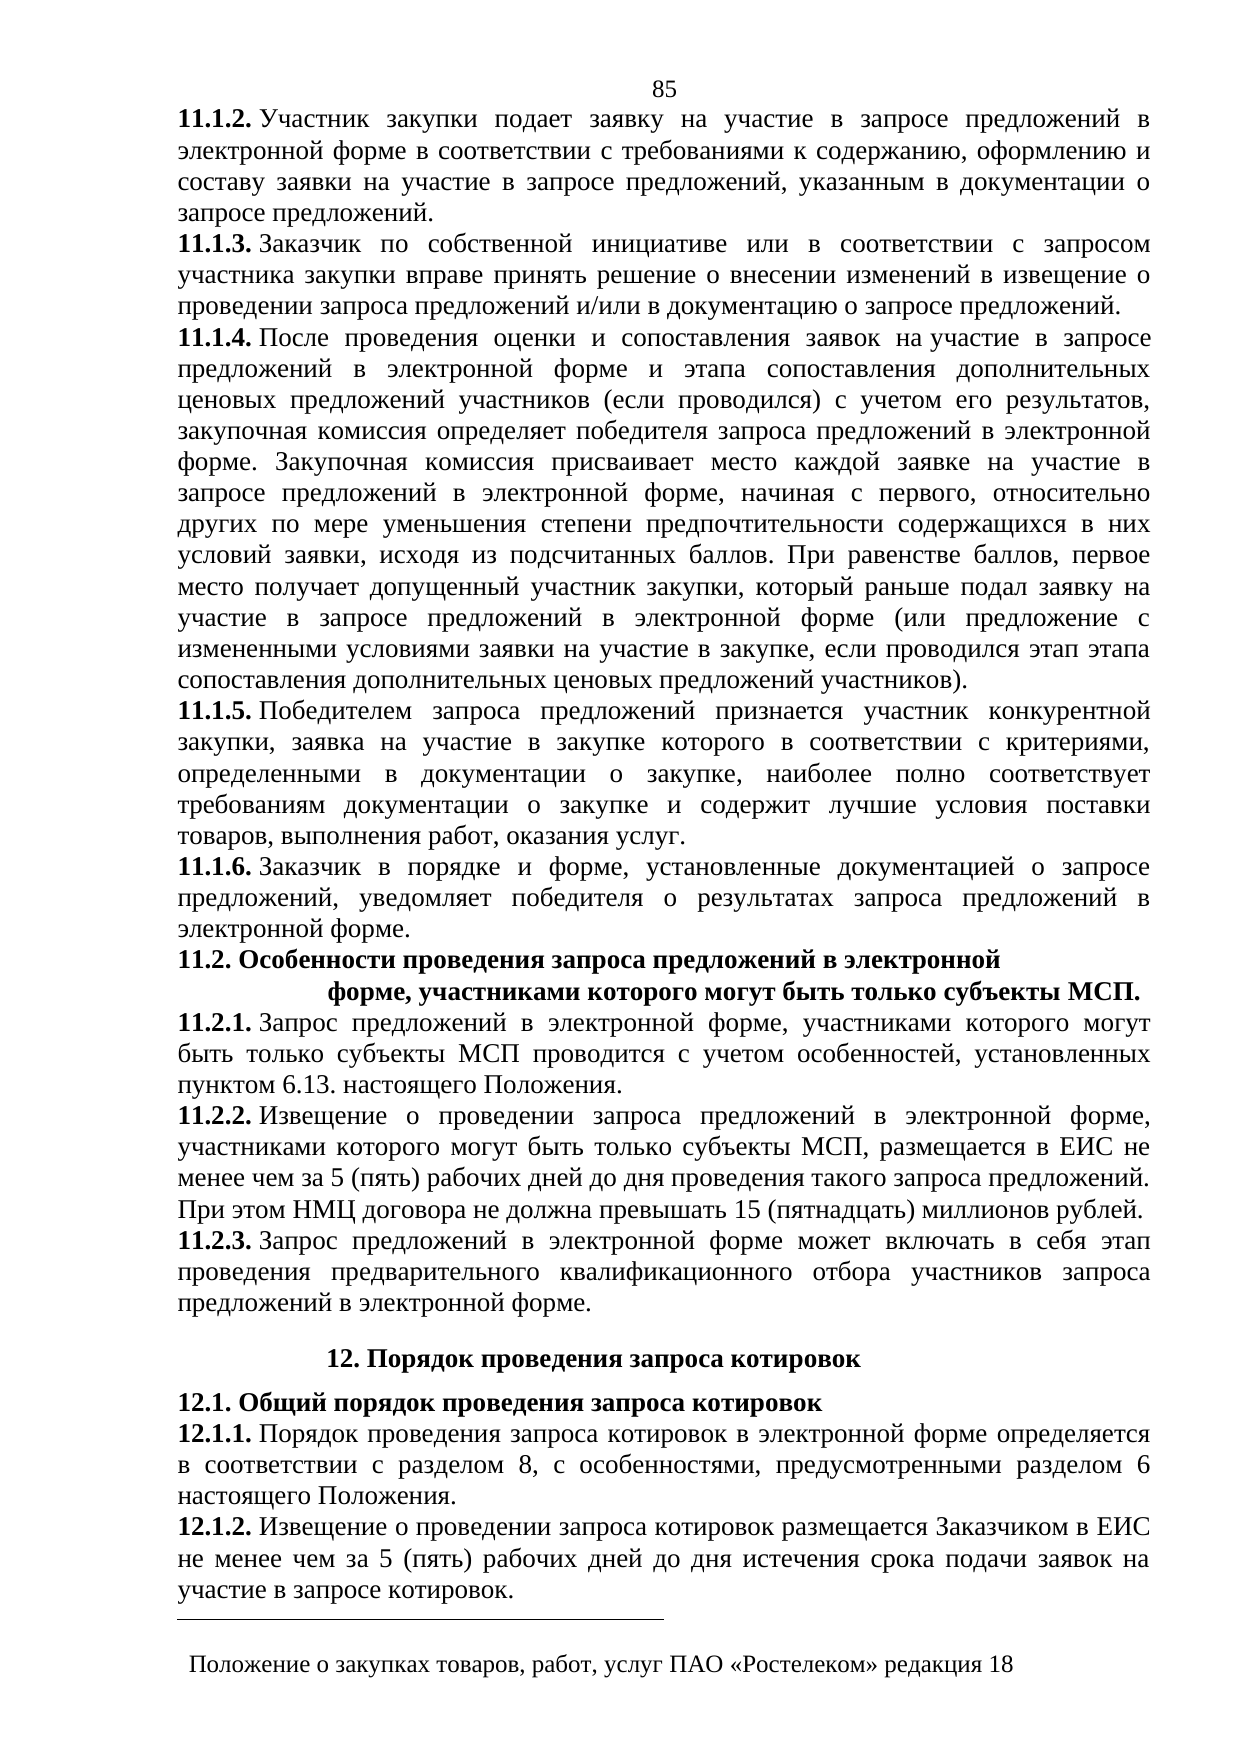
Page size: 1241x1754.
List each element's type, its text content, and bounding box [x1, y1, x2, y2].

list Порядок проведения запроса котировок [252, 1342, 1152, 1373]
list Заказчик в порядке и форме, установленные документацией о запросе предложений, уведомляет победителя о результатах запроса предложений в электронной форме. [177, 850, 1152, 943]
list После проведения оценки и сопоставления заявок на участие в запросе предложений в электронной форме и этапа сопоставления дополнительных ценовых предложений участников (если проводился) с учетом его результатов, закупочная комиссия определяет победителя запроса предложений в электронной форме. Закупочная комиссия присваивает место каждой заявке на участие в запросе предложений в электронной форме, начиная с первого, относительно других по мере уменьшения степени предпочтительности содержащихся в них условий заявки, исходя из подсчитанных баллов. При равенстве баллов, первое место получает допущенный участник закупки, который раньше подал заявку на участие в запросе предложений в электронной форме (или предложение с измененными условиями заявки на участие в закупке, если проводился этап этапа сопоставления дополнительных ценовых предложений участников). [177, 321, 1152, 694]
list Порядок проведения запроса котировок в электронной форме определяется в соответствии с разделом 8, с особенностями, предусмотренными разделом 6 настоящего Положения. [177, 1417, 1152, 1511]
list Заказчик по собственной инициативе или в соответствии с запросом участника закупки вправе принять решение о внесении изменений в извещение о проведении запроса предложений и/или в документацию о запросе предложений. [177, 227, 1152, 321]
list Участник закупки подает заявку на участие в запросе предложений в электронной форме в соответствии с требованиями к содержанию, оформлению и составу заявки на участие в запросе предложений, указанным в документации о запросе предложений. [177, 103, 1152, 227]
text форме, участниками которого могут быть только субъекты МСП. [252, 975, 1152, 1006]
list Запрос предложений в электронной форме, участниками которого могут быть только субъекты МСП проводится с учетом особенностей, установленных пунктом 6.13. настоящего Положения. [177, 1006, 1152, 1099]
list Запрос предложений в электронной форме может включать в себя этап проведения предварительного квалификационного отбора участников запроса предложений в электронной форме. [177, 1224, 1152, 1317]
list Особенности проведения запроса предложений в электронной [177, 943, 1152, 975]
list Победителем запроса предложений признается участник конкурентной закупки, заявка на участие в закупке которого в соответствии с критериями, определенными в документации о закупке, наиболее полно соответствует требованиям документации о закупке и содержит лучшие условия поставки товаров, выполнения работ, оказания услуг. [177, 694, 1152, 850]
list Извещение о проведении запроса котировок размещается Заказчиком в ЕИС не менее чем за 5 (пять) рабочих дней до дня истечения срока подачи заявок на участие в запросе котировок. [177, 1511, 1152, 1604]
list Извещение о проведении запроса предложений в электронной форме, участниками которого могут быть только субъекты МСП, размещается в ЕИС не менее чем за 5 (пять) рабочих дней до дня проведения такого запроса предложений. При этом НМЦ договора не должна превышать 15 (пятнадцать) миллионов рублей. [177, 1099, 1152, 1224]
list Общий порядок проведения запроса котировок [177, 1386, 1152, 1417]
